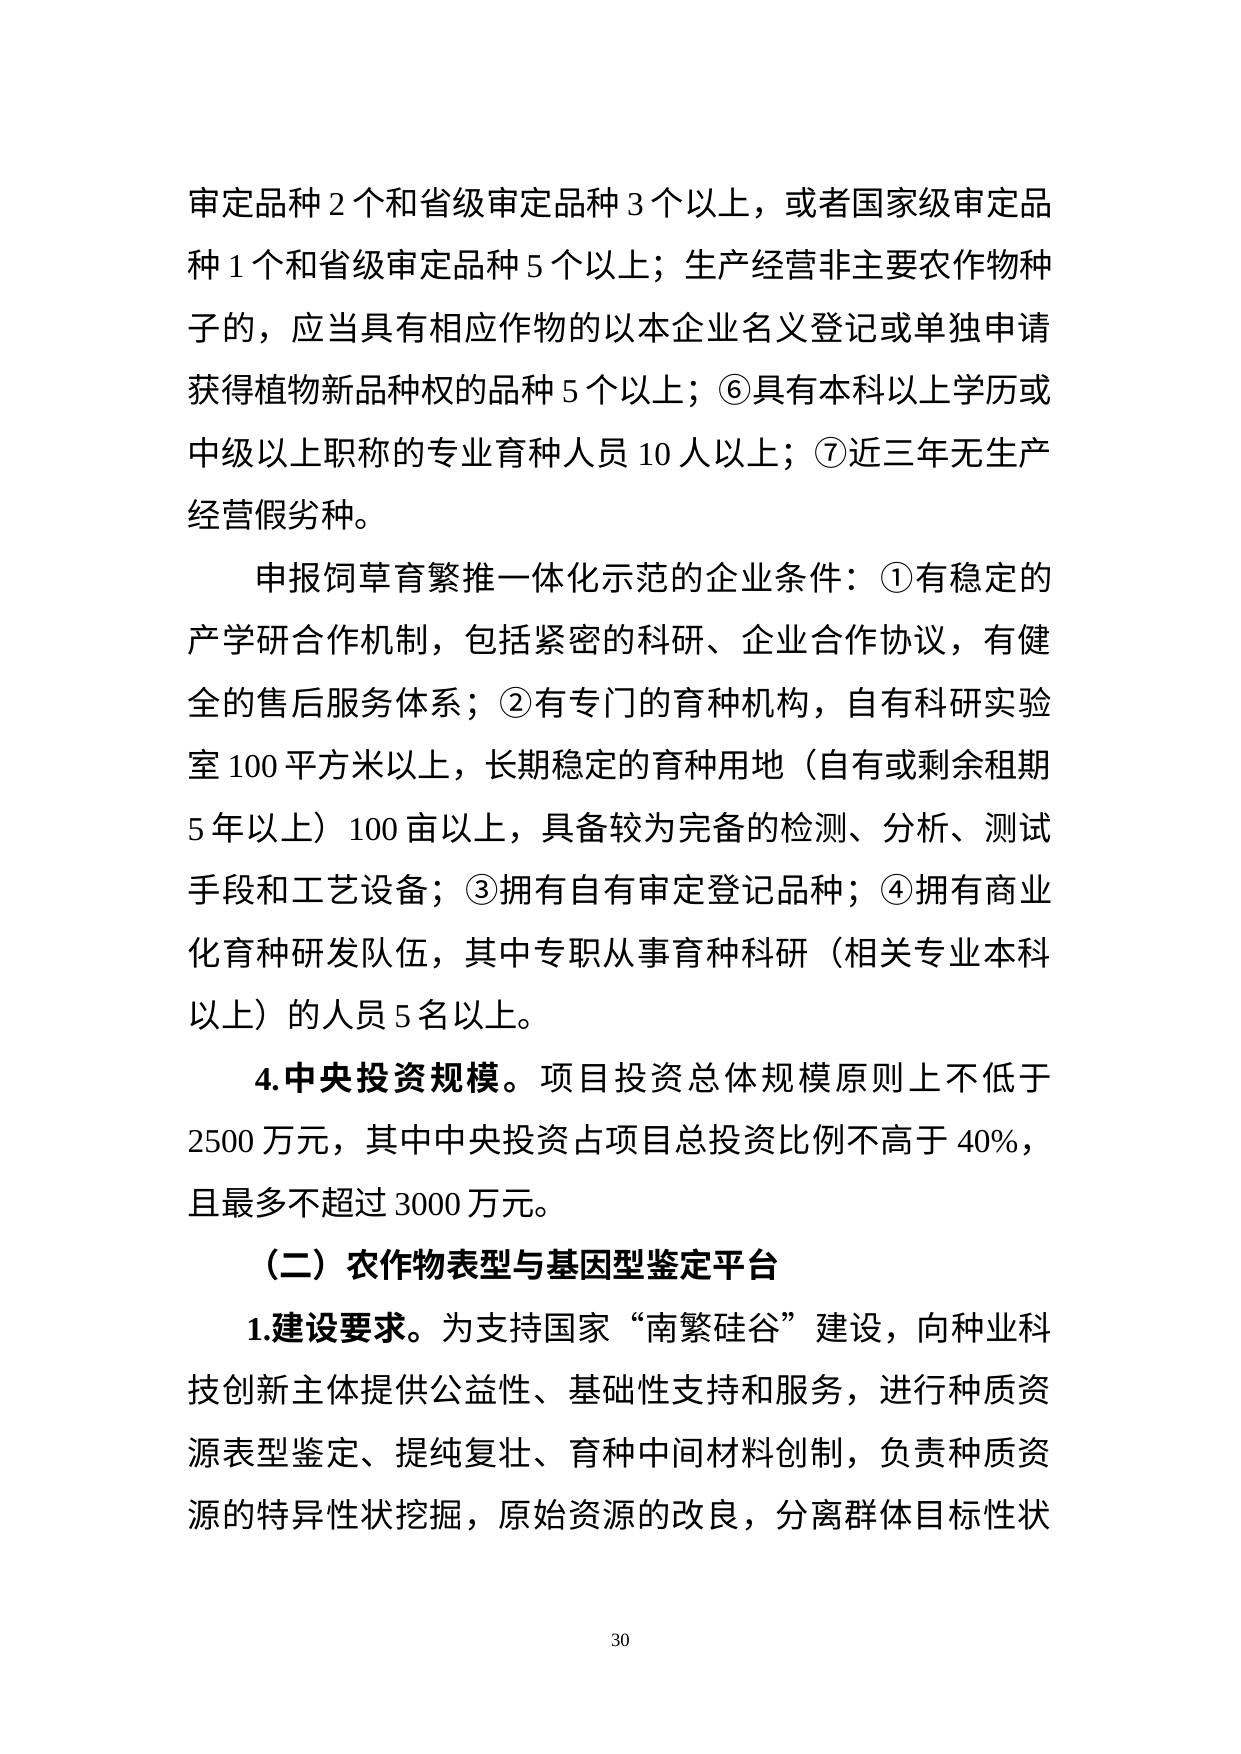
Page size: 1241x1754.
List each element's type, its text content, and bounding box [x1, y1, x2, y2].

text （二）农作物表型与基因型鉴定平台 [187, 1224, 1053, 1287]
text 申报饲草育繁推一体化示范的企业条件：①有稳定的产学研合作机制，包括紧密的科研、企业合作协议，有健全的售后服务体系；②有专门的育种机构，自有科研实验室100平方米以上，长期稳定的育种用地（自有或剩余租期5年以上）100亩以上，具备较为完备的检测、分析、测试手段和工艺设备；③拥有自有审定登记品种；④拥有商业化育种研发队伍，其中专职从事育种科研（相关专业本科以上）的人员5名以上。 [187, 537, 1053, 1037]
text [187, 162, 1053, 537]
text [187, 1287, 1053, 1537]
text 4.中央投资规模。项目投资总体规模原则上不低于2500万元，其中中央投资占项目总投资比例不高于40%，且最多不超过3000万元。 [187, 1037, 1053, 1224]
